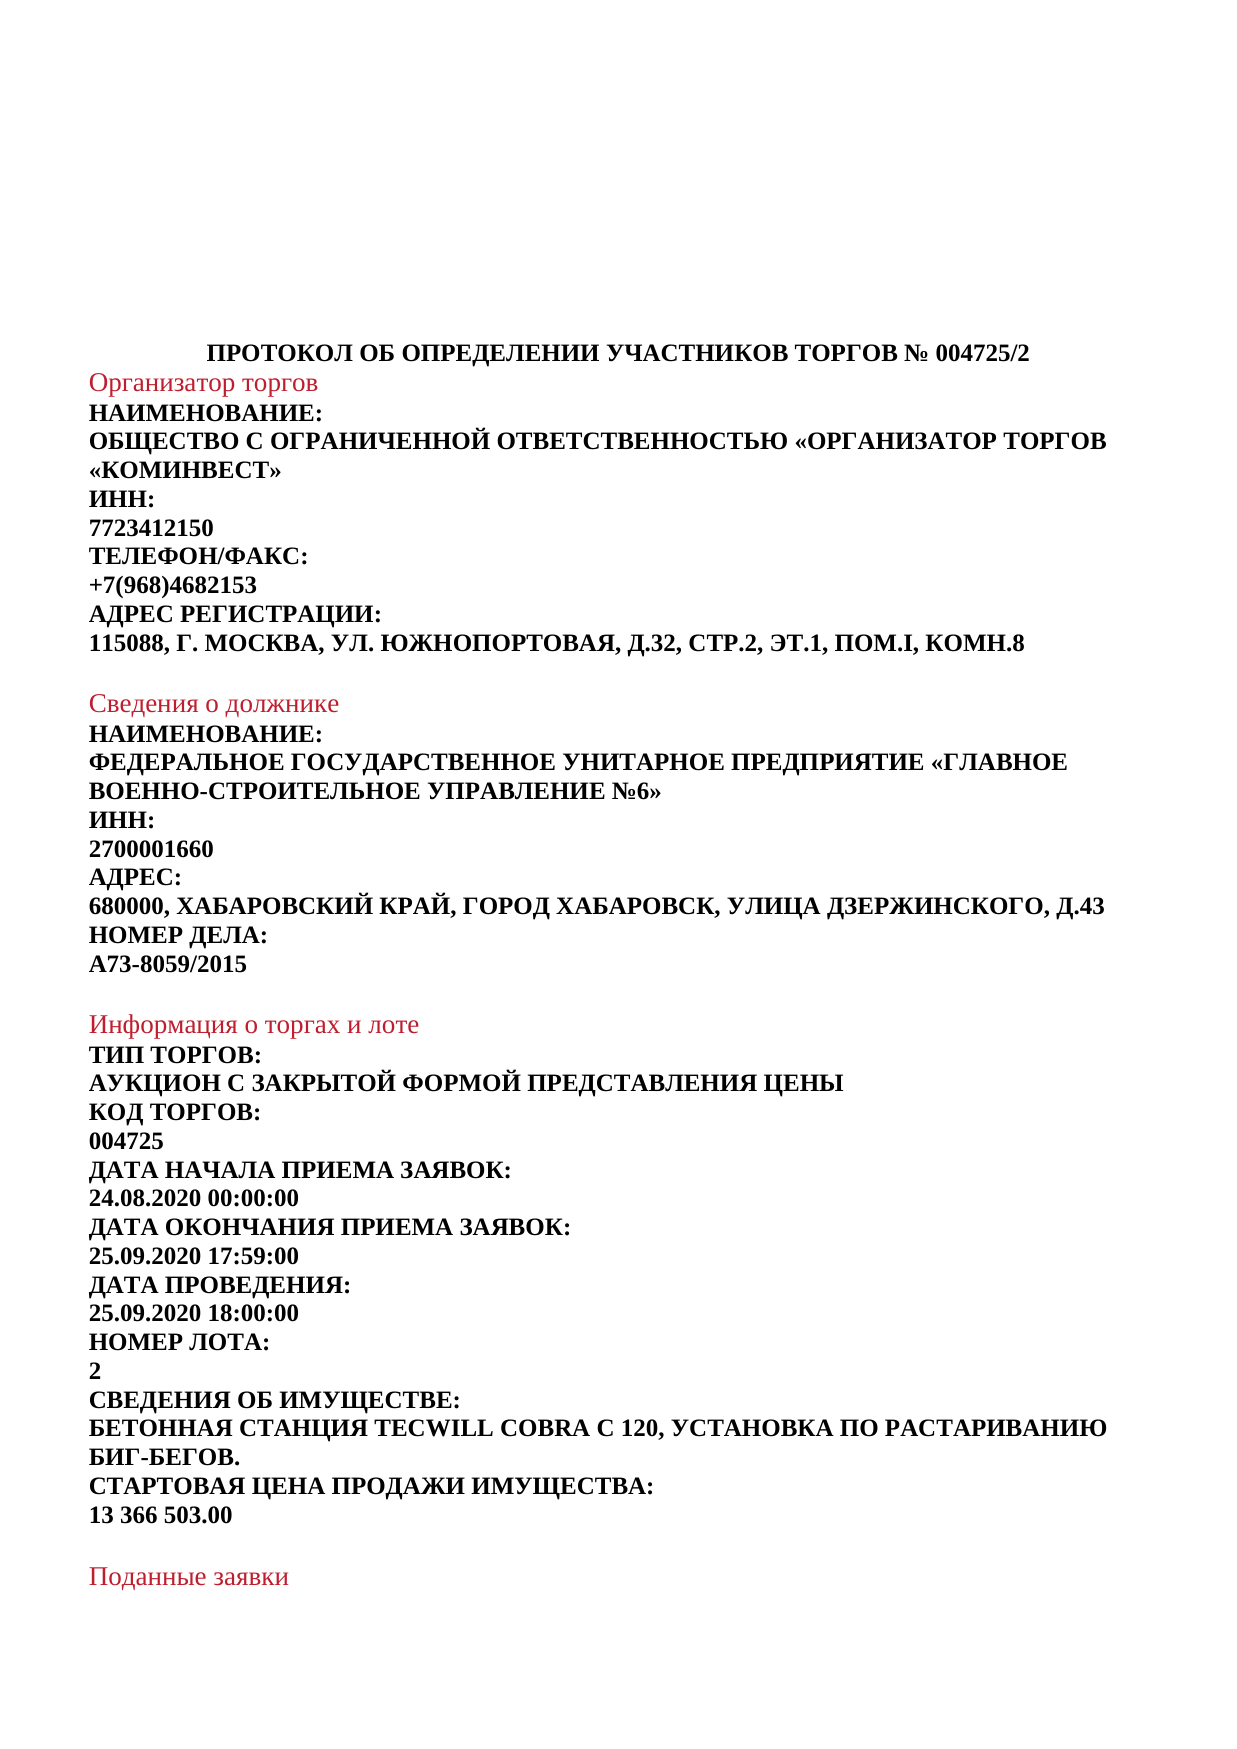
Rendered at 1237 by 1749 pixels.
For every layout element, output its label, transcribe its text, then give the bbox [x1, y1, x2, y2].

text ПРОТОКОЛ ОБ ОПРЕДЕЛЕНИИ УЧАСТНИКОВ ТОРГОВ № 004725/2 [88, 88, 1148, 366]
